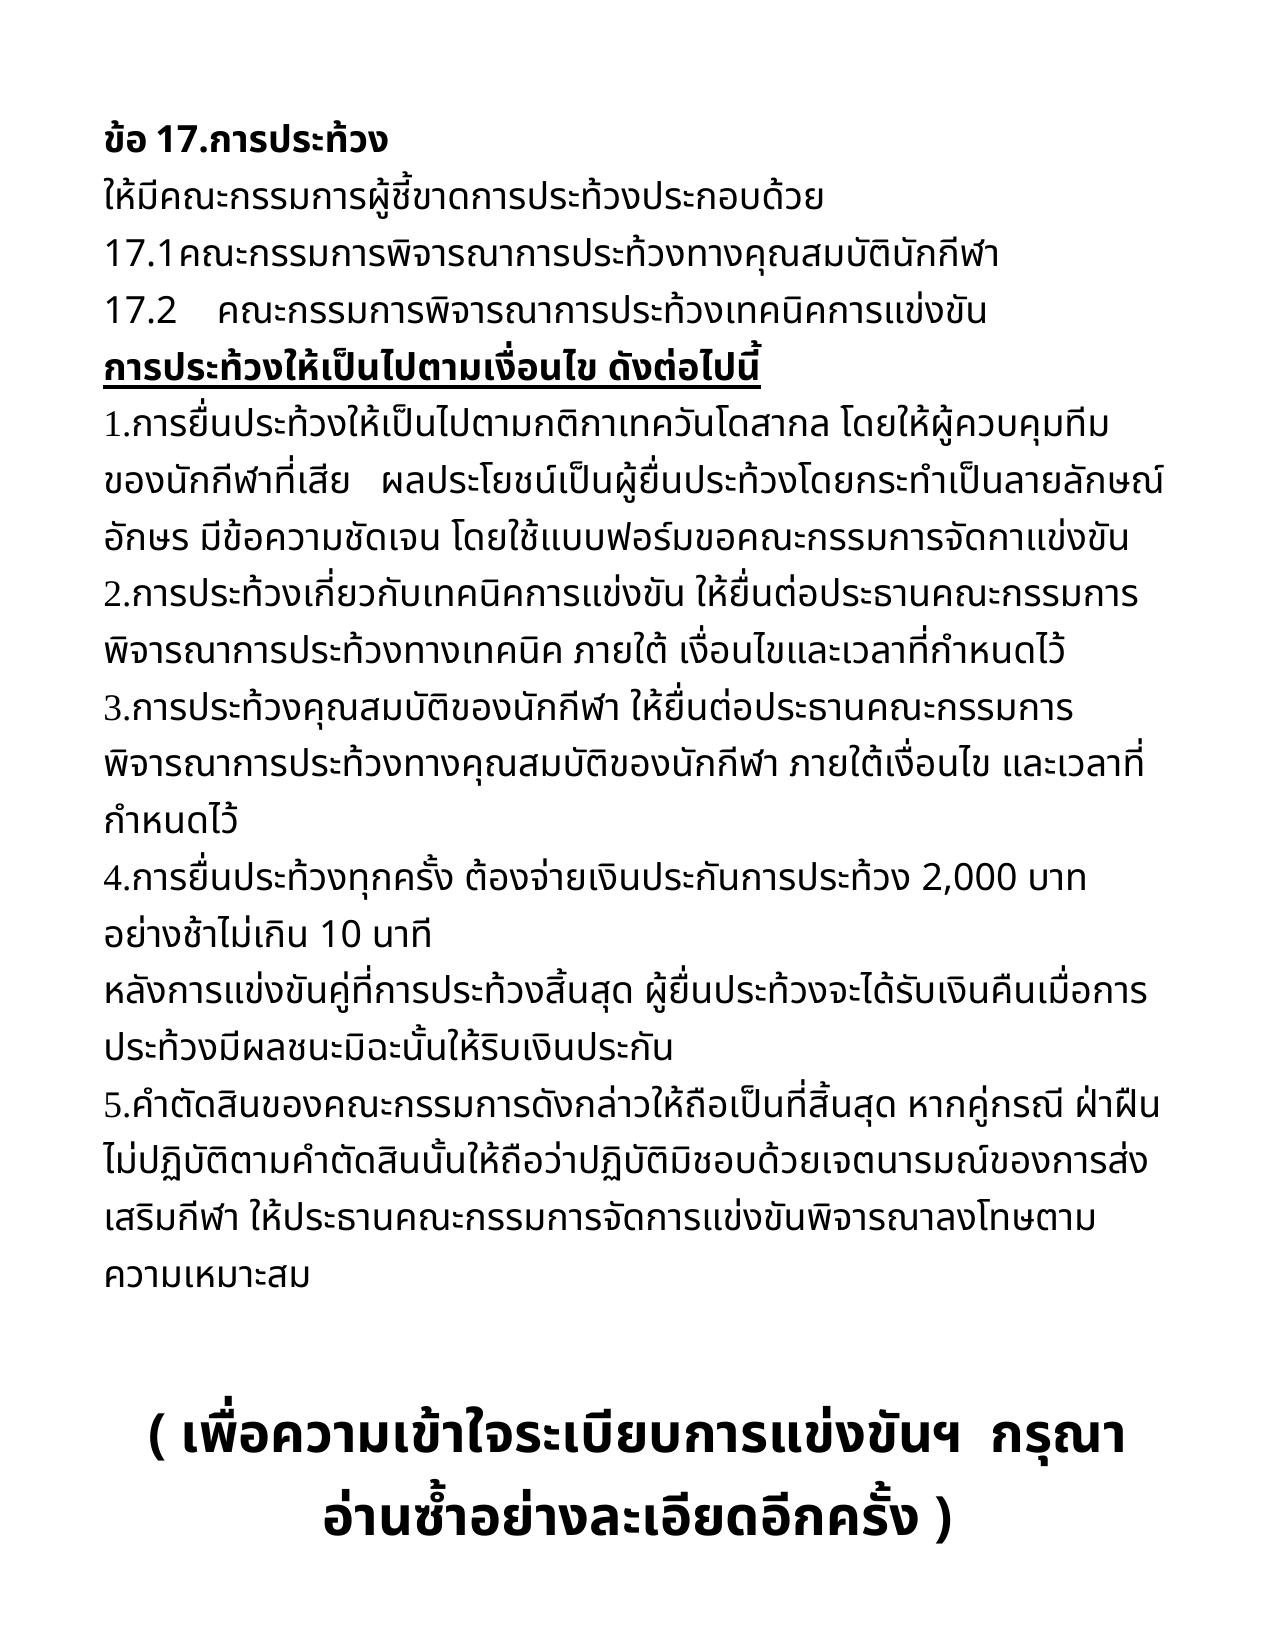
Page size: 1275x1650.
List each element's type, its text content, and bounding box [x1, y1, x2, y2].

text 5.คำตัดสินของคณะกรรมการดังกล่าวให้ถือเป็นที่สิ้นสุด หากคู่กรณี ฝ่าฝืนไม่ปฏิบัติตามคำตัดสินนั้นให้ถือว่าปฏิบัติมิชอบด้วยเจตนารมณ์ของการส่งเสริมกีฬา ให้ประธานคณะกรรมการจัดการแข่งขันพิจารณาลงโทษตามความเหมาะสม [103, 1077, 1172, 1304]
text 17.1 คณะกรรมการพิจารณาการประท้วงทางคุณสมบัตินักกีฬา [103, 226, 1172, 283]
text 4.การยื่นประท้วงทุกครั้ง ต้องจ่ายเงินประกันการประท้วง 2,000 บาท อย่างช้าไม่เกิน 10 นาที [103, 850, 1172, 964]
text ( เพื่อความเข้าใจระเบียบการแข่งขันฯ กรุณาอ่านซ้ำอย่างละเอียดอีกครั้ง ) [103, 1395, 1172, 1559]
text ข้อ17.การประท้วง [103, 112, 1172, 169]
text 2.การประท้วงเกี่ยวกับเทคนิคการแข่งขัน ให้ยื่นต่อประธานคณะกรรมการพิจารณาการประท้วงทางเทคนิค ภายใต้ เงื่อนไขและเวลาที่กำหนดไว้ [103, 567, 1172, 680]
text 1.การยื่นประท้วงให้เป็นไปตามกติกาเทควันโดสากล โดยให้ผู้ควบคุมทีมของนักกีฬาที่เสีย ผลประโยชน์เป็นผู้ยื่นประท้วงโดยกระทำเป็นลายลักษณ์อักษร มีข้อความชัดเจน โดยใช้แบบฟอร์มขอคณะกรรมการจัดกาแข่งขัน [103, 397, 1172, 567]
text 3.การประท้วงคุณสมบัติของนักกีฬา ให้ยื่นต่อประธานคณะกรรมการพิจารณาการประท้วงทางคุณสมบัติของนักกีฬา ภายใต้เงื่อนไข และเวลาที่กำหนดไว้ [103, 680, 1172, 850]
text หลังการแข่งขันคู่ที่การประท้วงสิ้นสุด ผู้ยื่นประท้วงจะได้รับเงินคืนเมื่อการประท้วงมีผลชนะมิฉะนั้นให้ริบเงินประกัน [103, 964, 1172, 1077]
text การประท้วงให้เป็นไปตามเงื่อนไข ดังต่อไปนี้ [103, 340, 1172, 397]
text 17.2 คณะกรรมการพิจารณาการประท้วงเทคนิคการแข่งขัน [103, 283, 1172, 340]
text ให้มีคณะกรรมการผู้ชี้ขาดการประท้วงประกอบด้วย [103, 169, 1172, 226]
